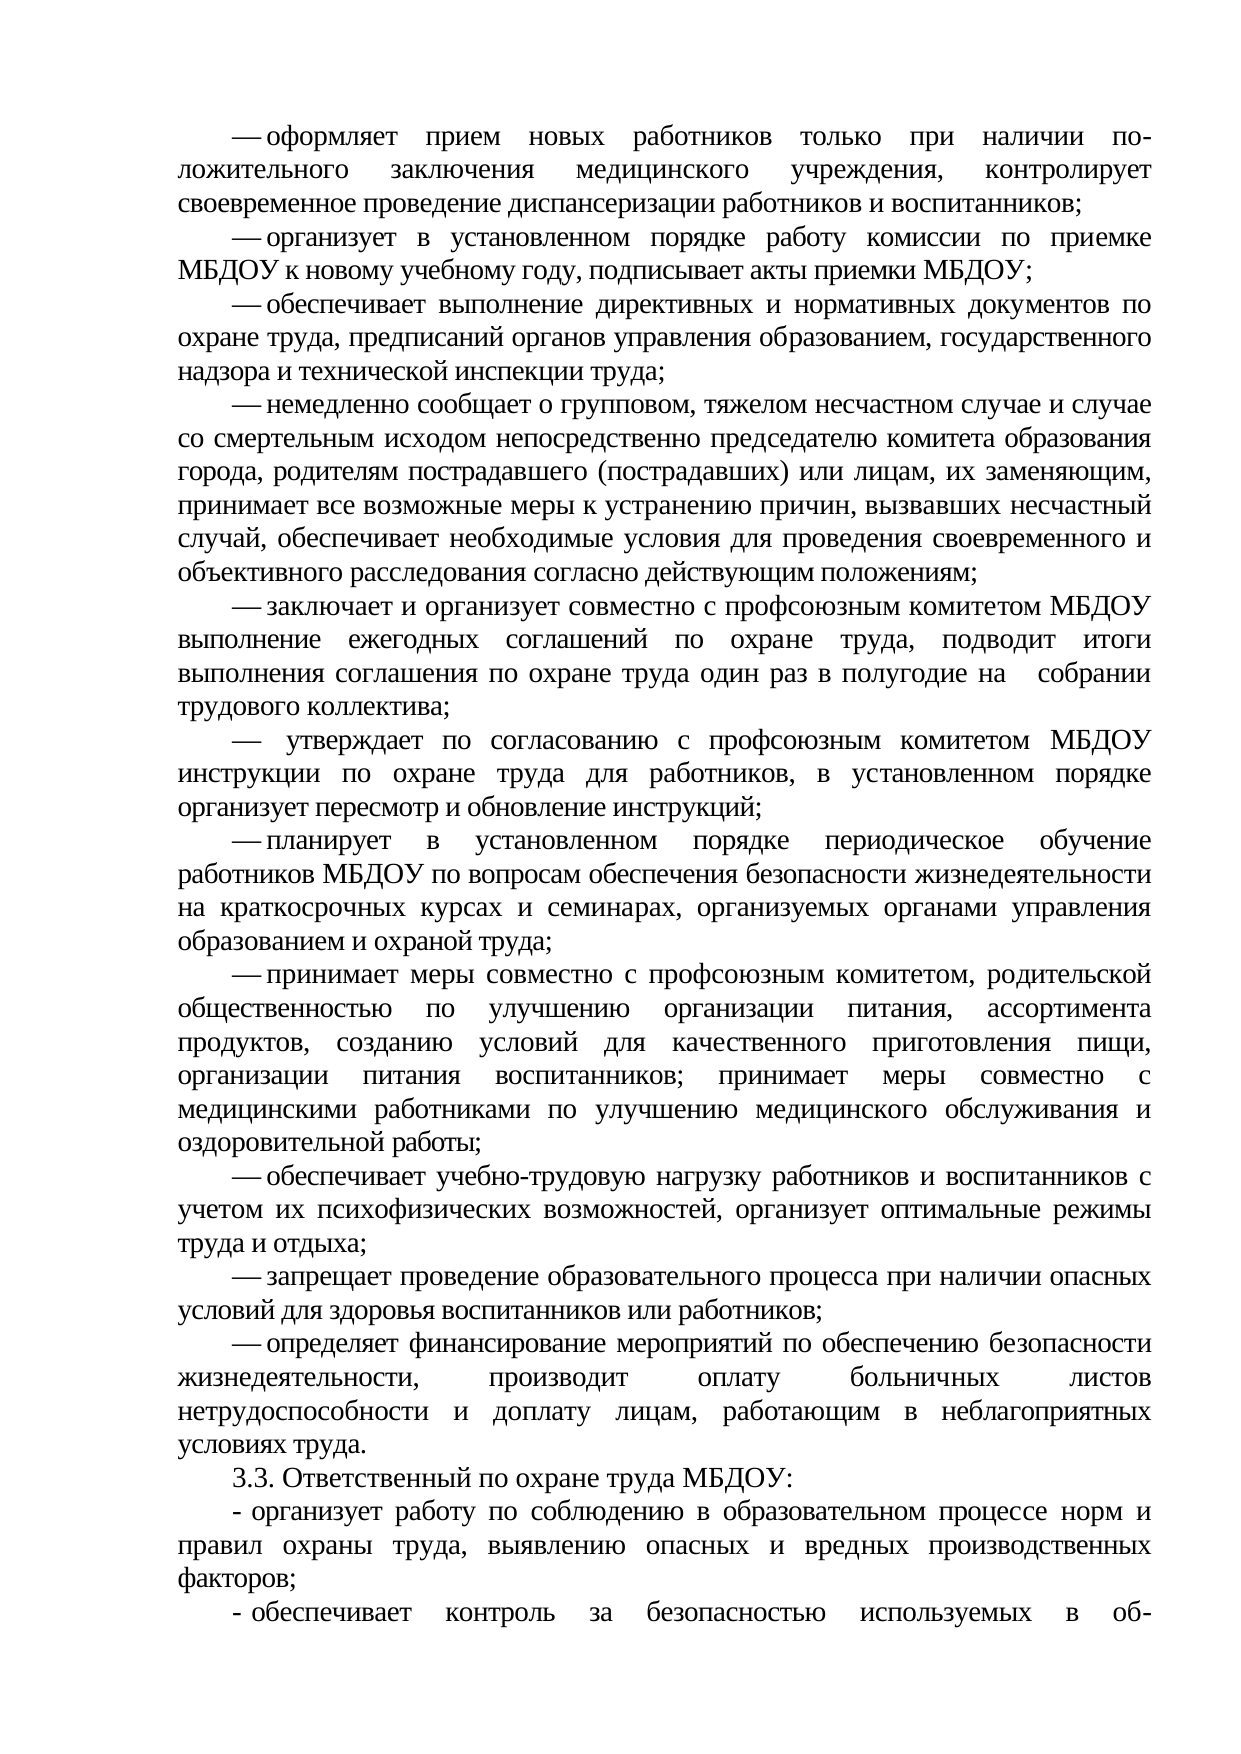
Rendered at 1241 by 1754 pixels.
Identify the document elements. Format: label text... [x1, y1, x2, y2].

text 3.3. Ответственный по охране труда МБДОУ: [177, 1460, 1152, 1493]
list обеспечивает выполнение директивных и нормативных документов по охране труда, предписаний органов управления образованием, государственного надзора и технической инспекции труда; [177, 286, 1152, 386]
list утверждает по согласованию с профсоюзным комитетом МБДОУ инструкции по охране труда для работников, в установленном порядке организует пересмотр и обновление инструкций; [177, 722, 1152, 822]
list запрещает проведение образовательного процесса при наличии опасных условий для здоровья воспитанников или работников; [177, 1258, 1152, 1326]
list оформляет прием новых работников только при наличии положительного заключения медицинского учреждения, контролирует своевременное проведение диспансеризации работников и воспитанников; [177, 118, 1152, 219]
list немедленно сообщает о групповом, тяжелом несчастном случае и случае со смертельным исходом непосредственно председателю комитета образования города, родителям пострадавшего (пострадавших) или лицам, их заменяющим, принимает все возможные меры к устранению причин, вызвавших несчастный случай, обеспечивает необходимые условия для проведения своевременного и объективного расследования согласно действующим положениям; [177, 386, 1152, 588]
list организует в установленном порядке работу комиссии по приемке МБДОУ к новому учебному году, подписывает акты приемки МБДОУ; [177, 219, 1152, 286]
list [177, 1594, 1152, 1627]
list принимает меры совместно с профсоюзным комитетом, родительской общественностью по улучшению организации питания, ассортимента продуктов, созданию условий для качественного приготовления пищи, организации питания воспитанников; принимает меры совместно с медицинскими работниками по улучшению медицинского обслуживания и оздоровительной работы; [177, 957, 1152, 1158]
list обеспечивает учебно-трудовую нагрузку работников и воспитанников с учетом их психофизических возможностей, организует оптимальные режимы труда и отдыха; [177, 1158, 1152, 1258]
list определяет финансирование мероприятий по обеспечению безопасности жизнедеятельности, производит оплату больничных листов нетрудоспособности и доплату лицам, работающим в неблагоприятных условиях труда. [177, 1326, 1152, 1460]
list организует работу по соблюдению в образовательном процессе норм и правил охраны труда, выявлению опасных и вредных производственных факторов; [177, 1493, 1152, 1594]
list планирует в установленном порядке периодическое обучение работников МБДОУ по вопросам обеспечения безопасности жизнедеятельности на краткосрочных курсах и семинарах, организуемых органами управления образованием и охраной труда; [177, 822, 1152, 957]
list заключает и организует совместно с профсоюзным комитетом МБДОУ выполнение ежегодных соглашений по охране труда, подводит итоги выполнения соглашения по охране труда один раз в полугодие на собрании трудового коллектива; [177, 588, 1152, 722]
